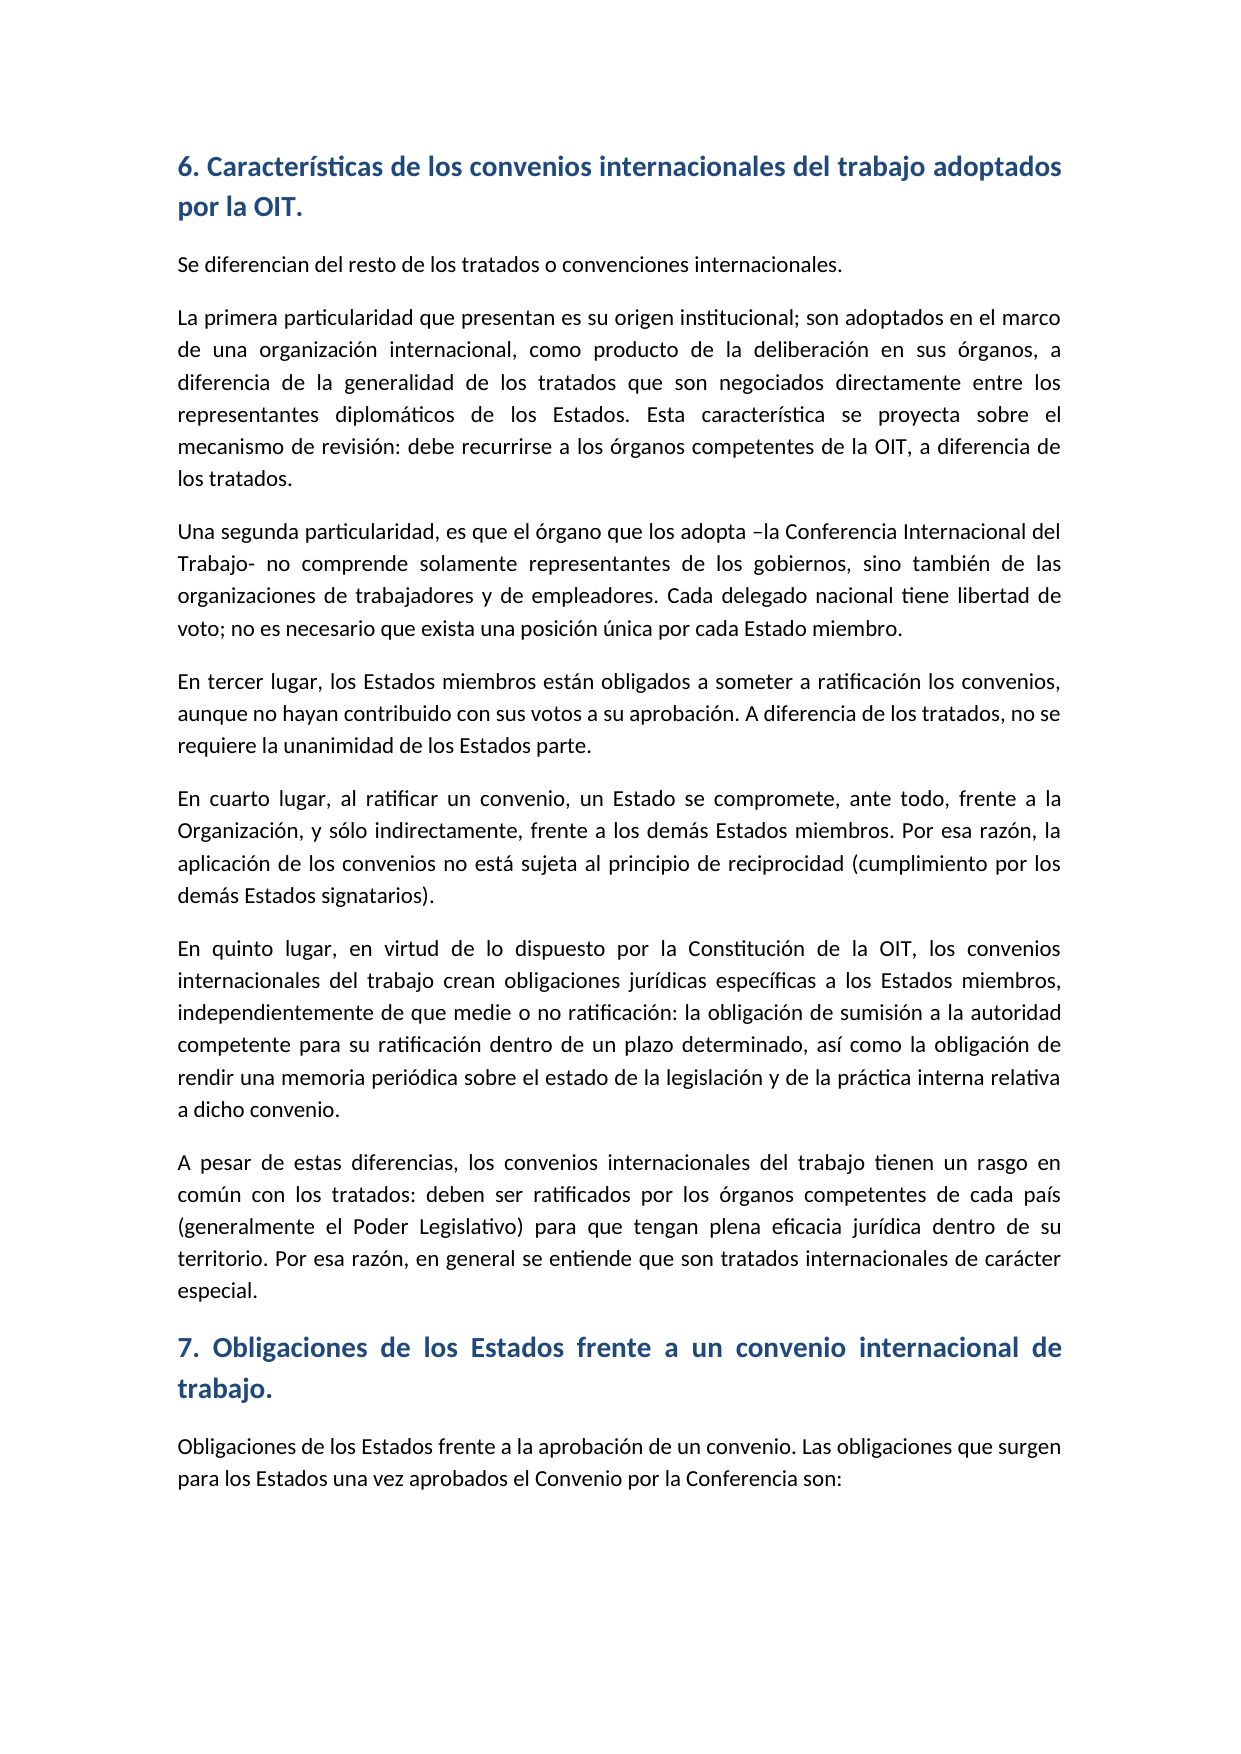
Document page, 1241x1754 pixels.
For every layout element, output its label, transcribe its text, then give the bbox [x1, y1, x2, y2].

text Una segunda particularidad, es que el órgano que los adopta –la Conferencia Internacional del Trabajo- no comprende solamente representantes de los gobiernos, sino también de las organizaciones de trabajadores y de empleadores. Cada delegado nacional tiene libertad de voto; no es necesario que exista una posición única por cada Estado miembro. [177, 517, 1063, 642]
text A pesar de estas diferencias, los convenios internacionales del trabajo tienen un rasgo en común con los tratados: deben ser ratificados por los órganos competentes de cada país (generalmente el Poder Legislativo) para que tengan plena eficacia jurídica dentro de su territorio. Por esa razón, en general se entiende que son tratados internacionales de carácter especial. [177, 1148, 1063, 1304]
text Obligaciones de los Estados frente a la aprobación de un convenio. Las obligaciones que surgen para los Estados una vez aprobados el Convenio por la Conferencia son: [177, 1432, 1063, 1492]
text En cuarto lugar, al ratificar un convenio, un Estado se compromete, ante todo, frente a la Organización, y sólo indirectamente, frente a los demás Estados miembros. Por esa razón, la aplicación de los convenios no está sujeta al principio de reciprocidad (cumplimiento por los demás Estados signatarios). [177, 784, 1063, 909]
text La primera particularidad que presentan es su origen institucional; son adoptados en el marco de una organización internacional, como producto de la deliberación en sus órganos, a diferencia de la generalidad de los tratados que son negociados directamente entre los representantes diplomáticos de los Estados. Esta característica se proyecta sobre el mecanismo de revisión: debe recurrirse a los órganos competentes de la OIT, a diferencia de los tratados. [177, 303, 1063, 492]
text En quinto lugar, en virtud de lo dispuesto por la Constitución de la OIT, los convenios internacionales del trabajo crean obligaciones jurídicas específicas a los Estados miembros, independientemente de que medie o no ratificación: la obligación de sumisión a la autoridad competente para su ratificación dentro de un plazo determinado, así como la obligación de rendir una memoria periódica sobre el estado de la legislación y de la práctica interna relativa a dicho convenio. [177, 934, 1063, 1123]
text 6. Características de los convenios internacionales del trabajo adoptados por la OIT. [177, 148, 1063, 224]
text 7. Obligaciones de los Estados frente a un convenio internacional de trabajo. [177, 1329, 1063, 1406]
text En tercer lugar, los Estados miembros están obligados a someter a ratificación los convenios, aunque no hayan contribuido con sus votos a su aprobación. A diferencia de los tratados, no se requiere la unanimidad de los Estados parte. [177, 667, 1063, 759]
text Se diferencian del resto de los tratados o convenciones internacionales. [177, 250, 1063, 278]
